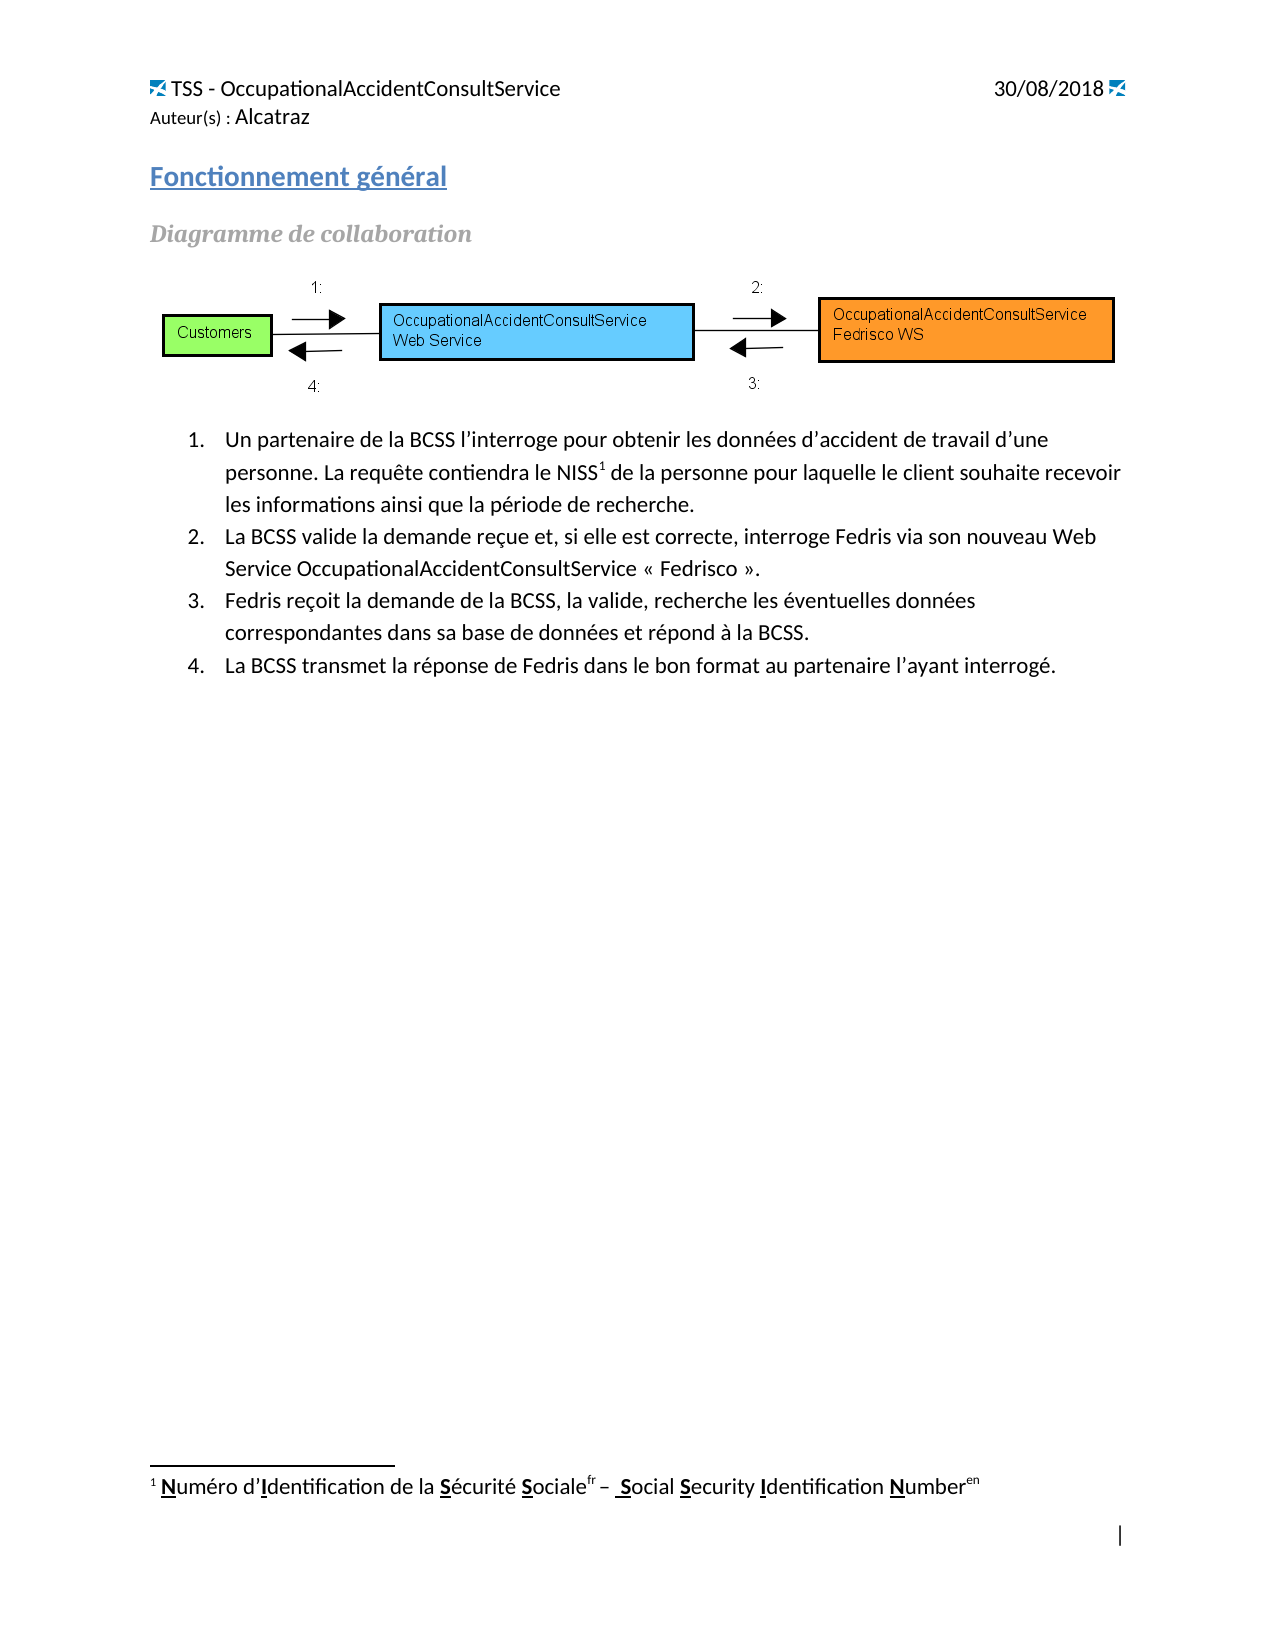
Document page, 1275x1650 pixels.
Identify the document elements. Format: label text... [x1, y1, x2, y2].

picture [150, 85, 166, 96]
picture [150, 262, 1125, 401]
list La BCSS transmet la réponse de Fedris dans le bon format au partenaire l’ayant interrogé. [187, 651, 1125, 679]
subtitle Diagramme de collaboration [150, 219, 1125, 248]
subtitle Fonctionnement général [150, 158, 1125, 193]
list La BCSS valide la demande reçue et, si elle est correcte, interroge Fedris via son nouveau Web Service OccupationalAccidentConsultService « Fedrisco ». [187, 522, 1125, 582]
picture [1109, 83, 1125, 96]
list Un partenaire de la BCSS l’interroge pour obtenir les données d’accident de travail d’une personne. La requête contiendra le NISS de la personne pour laquelle le client souhaite recevoir les informations ainsi que la période de recherche. [187, 425, 1125, 518]
list Fedris reçoit la demande de la BCSS, la valide, recherche les éventuelles données correspondantes dans sa base de données et répond à la BCSS. [187, 586, 1125, 647]
